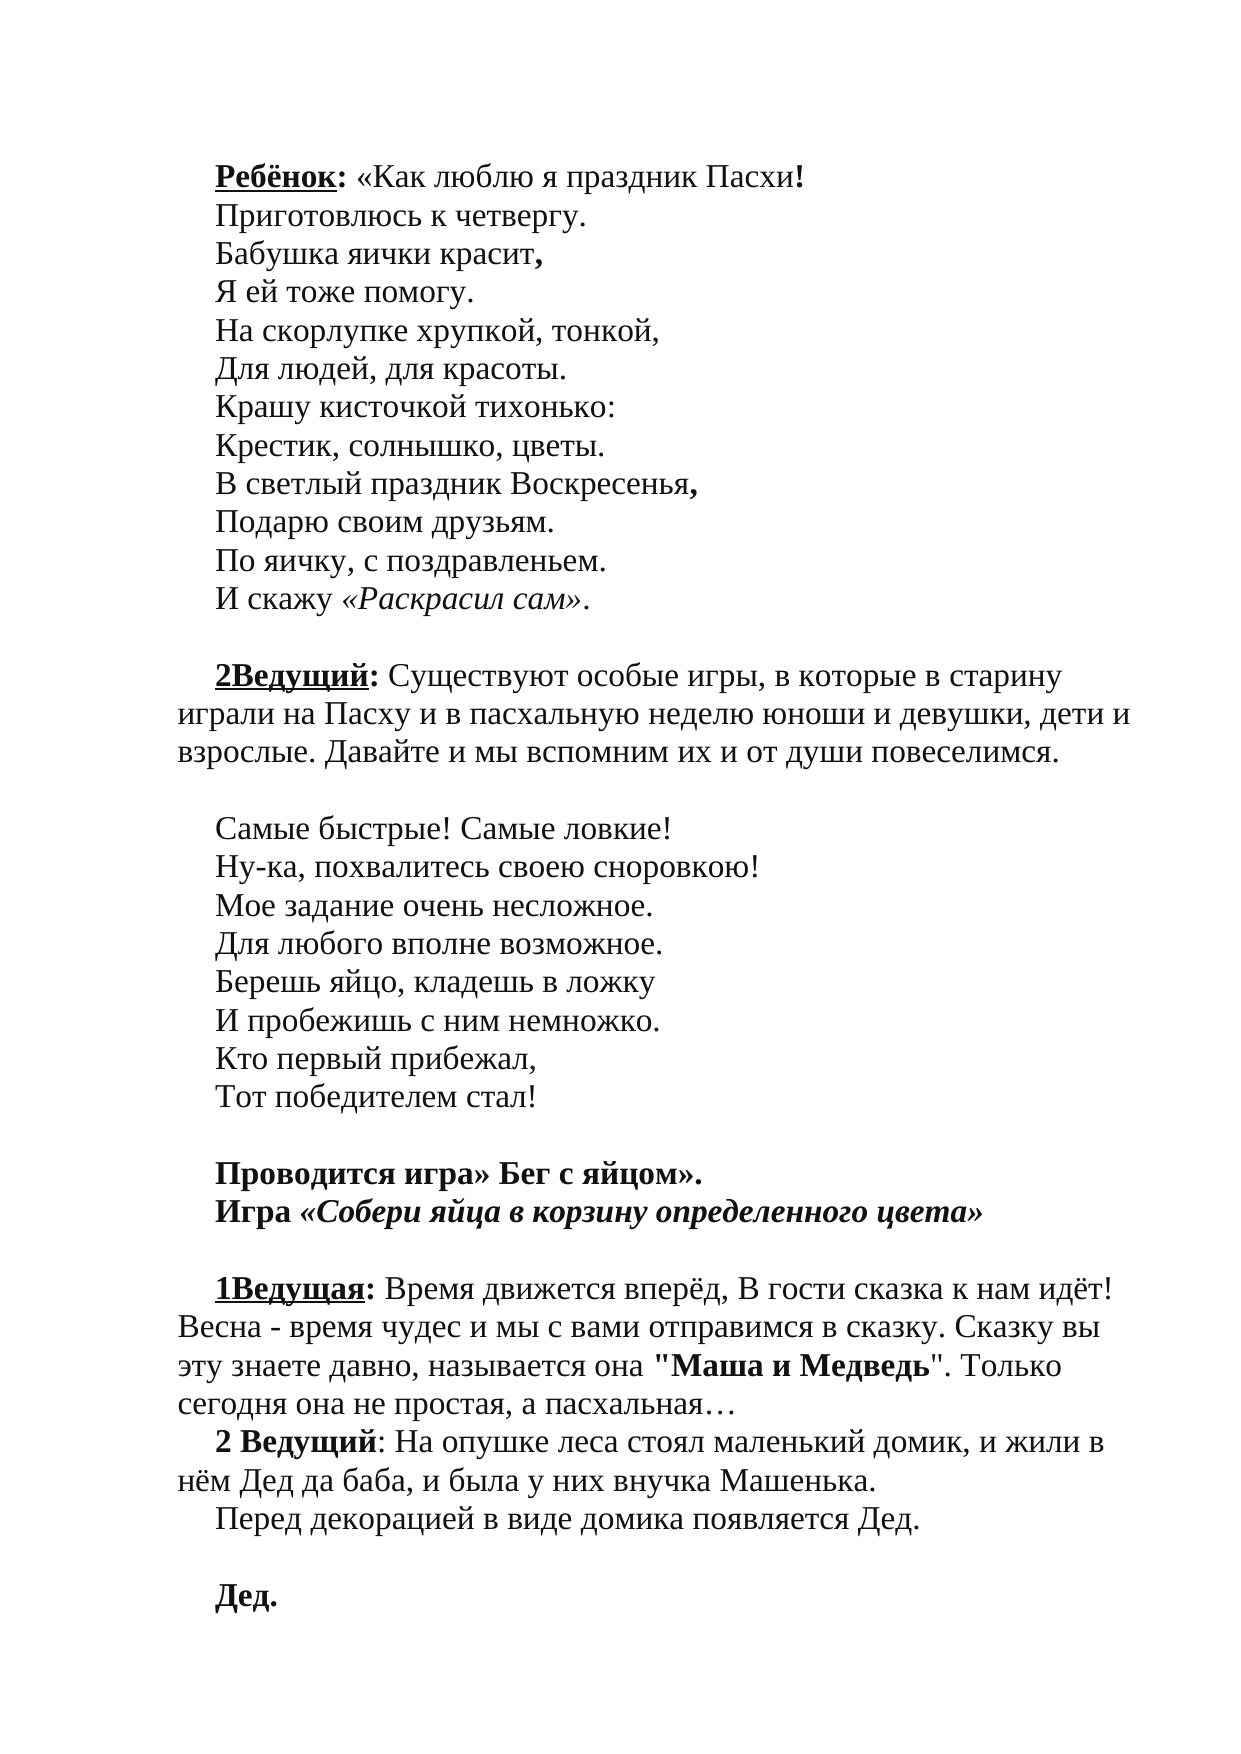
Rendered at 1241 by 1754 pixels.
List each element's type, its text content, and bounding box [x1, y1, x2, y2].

text Берешь яйцо, кладешь в ложку [177, 961, 1152, 1000]
text По яичку, с поздравленьем. [177, 540, 1152, 578]
text Я ей тоже помогу. [177, 271, 1152, 310]
text Крестик, солнышко, цветы. [177, 425, 1152, 463]
text Ребёнок: «Как люблю я праздник Пасхи! [177, 156, 1152, 195]
text Тот победителем стал! [177, 1076, 1152, 1115]
text Бабушка яички красит, [177, 233, 1152, 271]
text На скорлупке хрупкой, тонкой, [177, 310, 1152, 348]
text И пробежишь с ним немножко. [177, 1000, 1152, 1038]
text Весна - время чудес и мы с вами отправимся в сказку. Сказку вы эту знаете давно, называется она "Маша и Медведь". Только сегодня она не простая, а пасхальная… [177, 1306, 1152, 1421]
text Перед декорацией в виде домика появляется Дед. [177, 1498, 1152, 1536]
text Крашу кисточкой тихонько: [177, 386, 1152, 425]
text Для людей, для красоты. [177, 348, 1152, 386]
text Игра «Собери яйца в корзину определенного цвета» [177, 1191, 1152, 1230]
text Подарю своим друзьям. [177, 501, 1152, 540]
text Самые быстрые! Самые ловкие! [177, 808, 1152, 846]
text В светлый праздник Воскресенья, [177, 463, 1152, 501]
text 2 Ведущий: На опушке леса стоял маленький домик, и жили в нём Дед да баба, и была у них внучка Машенька. [177, 1421, 1152, 1498]
text Приготовлюсь к четвергу. [177, 195, 1152, 233]
text Для любого вполне возможное. [177, 923, 1152, 961]
text Кто первый прибежал, [177, 1038, 1152, 1076]
text Проводится игра» Бег с яйцом». [177, 1153, 1152, 1191]
text 2Ведущий: Существуют особые игры, в которые в старину играли на Пасху и в пасхальную неделю юноши и девушки, дети и взрослые. Давайте и мы вспомним их и от души повеселимся. [177, 655, 1152, 770]
text Мое задание очень несложное. [177, 885, 1152, 923]
text 1Ведущая: Время движется вперёд, В гости сказка к нам идёт! [177, 1268, 1152, 1306]
text Ну-ка, похвалитесь своею сноровкою! [177, 846, 1152, 885]
text Дед. [177, 1575, 1152, 1613]
text И скажу «Раскрасил сам». [177, 578, 1152, 616]
